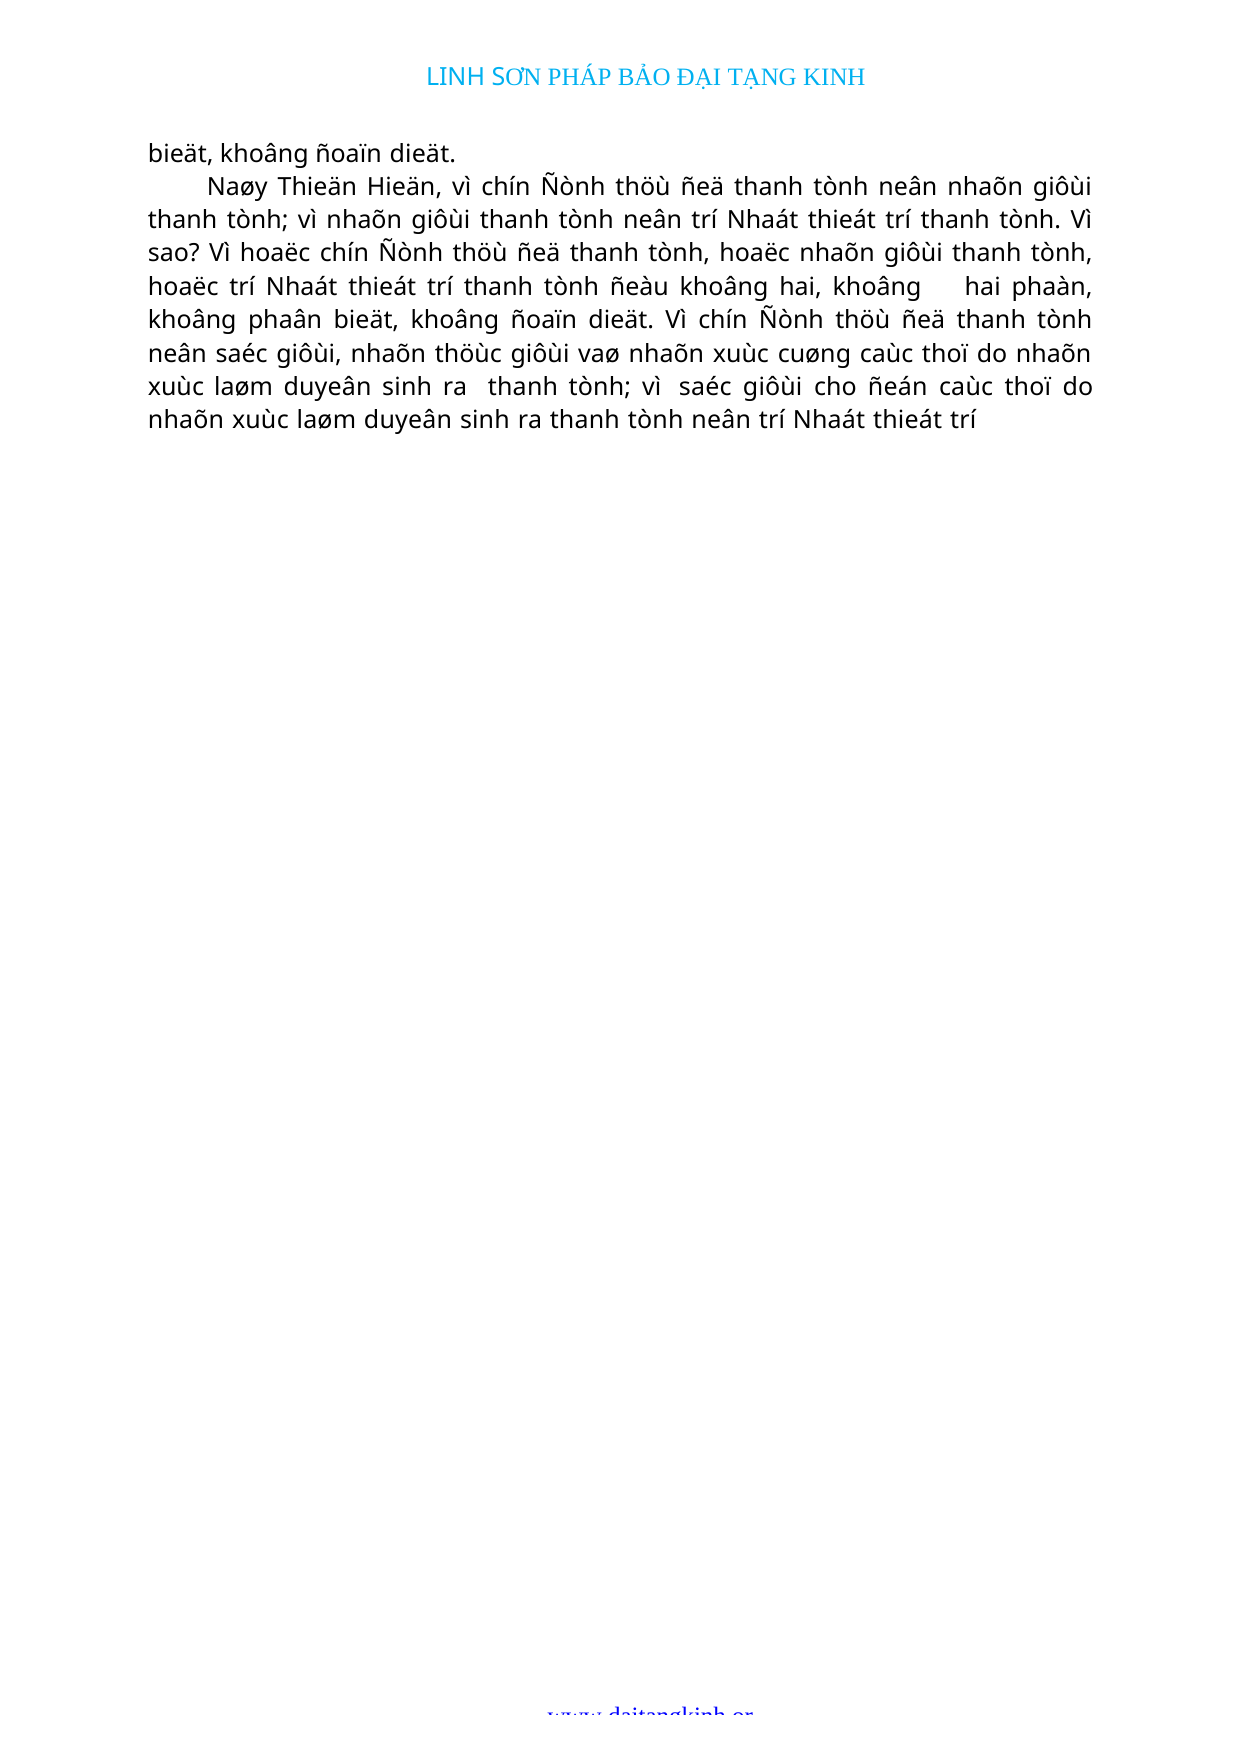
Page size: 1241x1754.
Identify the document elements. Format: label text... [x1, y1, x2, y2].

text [148, 135, 1093, 169]
text Naøy Thieän Hieän, vì chín Ñònh thöù ñeä thanh tònh neân nhaõn giôùi thanh tònh; vì nhaõn giôùi thanh tònh neân trí Nhaát thieát trí thanh tònh. Vì sao? Vì hoaëc chín Ñònh thöù ñeä thanh tònh, hoaëc nhaõn giôùi thanh tònh, hoaëc trí Nhaát thieát trí thanh tònh ñeàu khoâng hai, khoâng hai phaàn, khoâng phaân bieät, khoâng ñoaïn dieät. Vì chín Ñònh thöù ñeä thanh tònh neân saéc giôùi, nhaõn thöùc giôùi vaø nhaõn xuùc cuøng caùc thoï do nhaõn xuùc laøm duyeân sinh ra thanh tònh; vì saéc giôùi cho ñeán caùc thoï do nhaõn xuùc laøm duyeân sinh ra thanh tònh neân trí Nhaát thieát trí [148, 169, 1093, 436]
